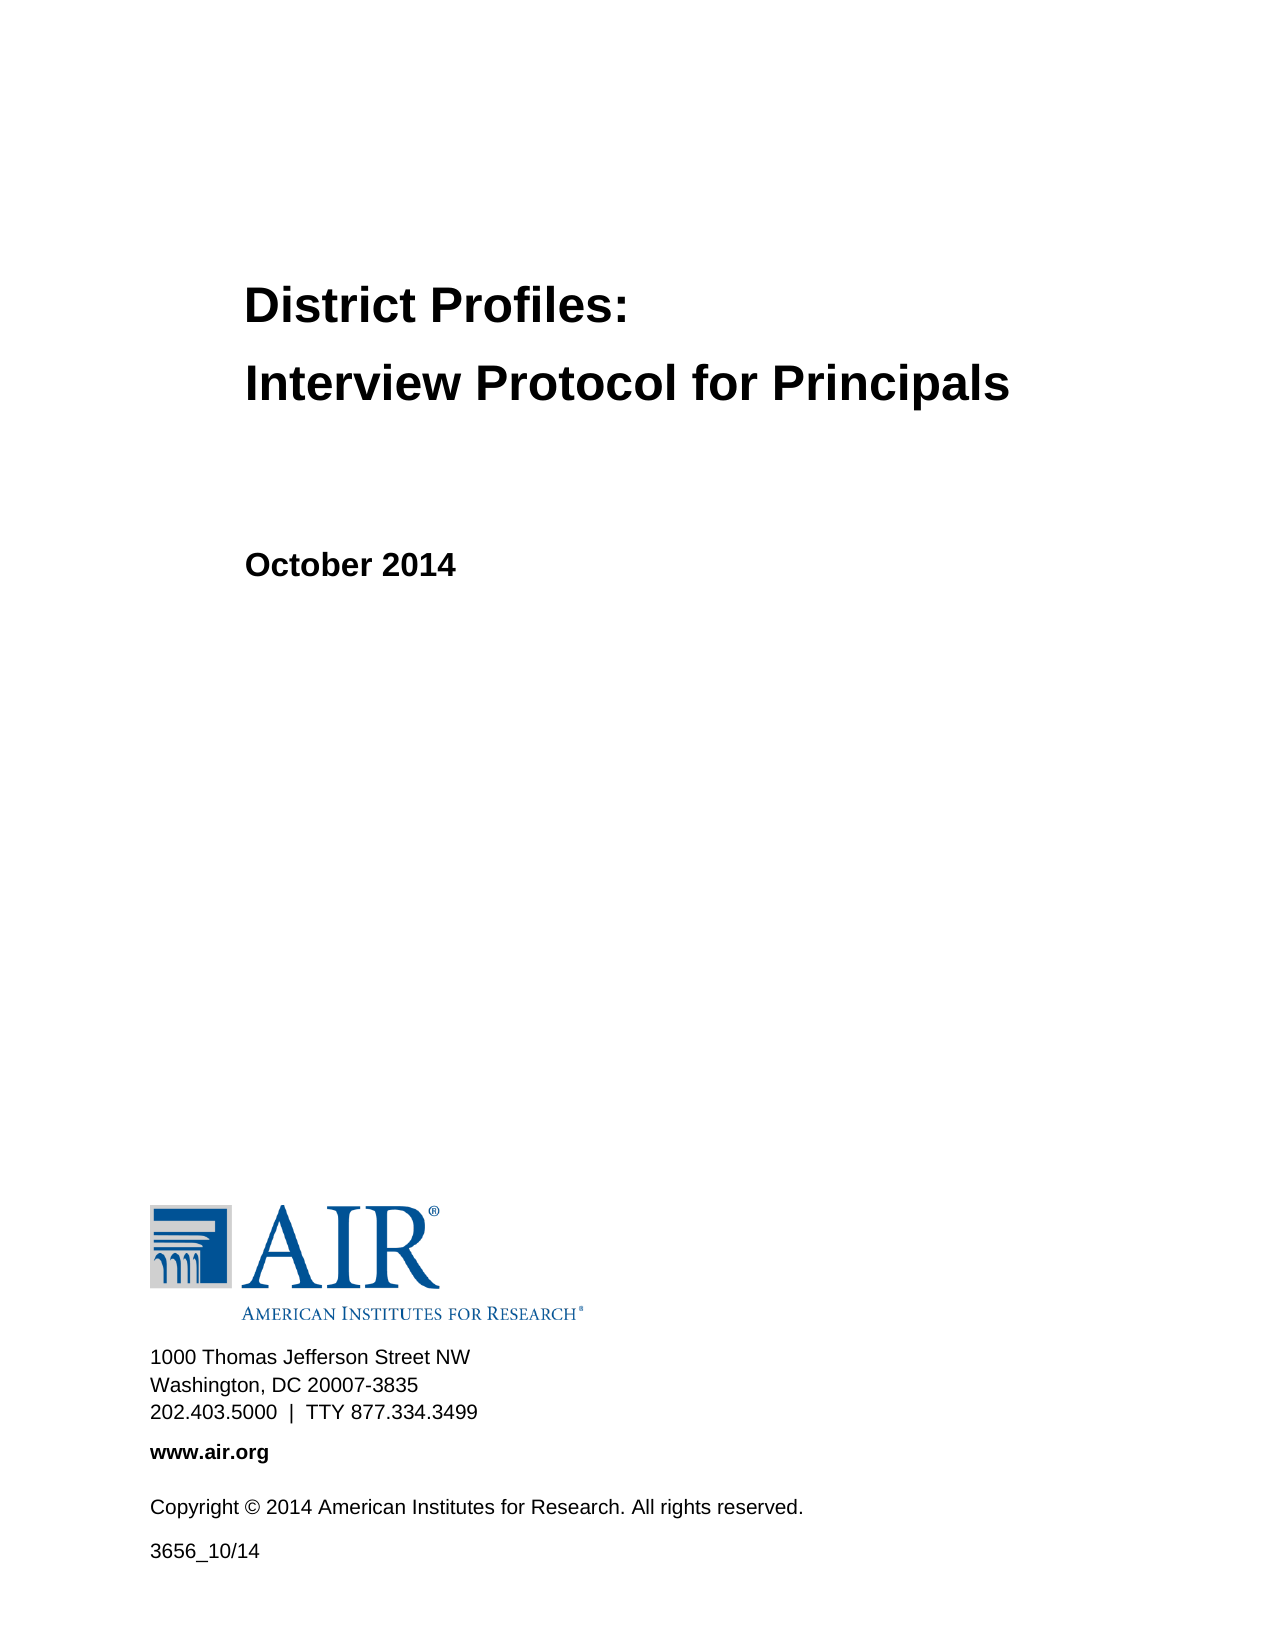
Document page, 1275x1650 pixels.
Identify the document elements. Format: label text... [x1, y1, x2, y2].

text Interview Protocol for Principals [244, 353, 1125, 411]
picture [150, 1205, 584, 1320]
text District Profiles: [244, 275, 1125, 332]
text October 2014 [244, 544, 1125, 583]
